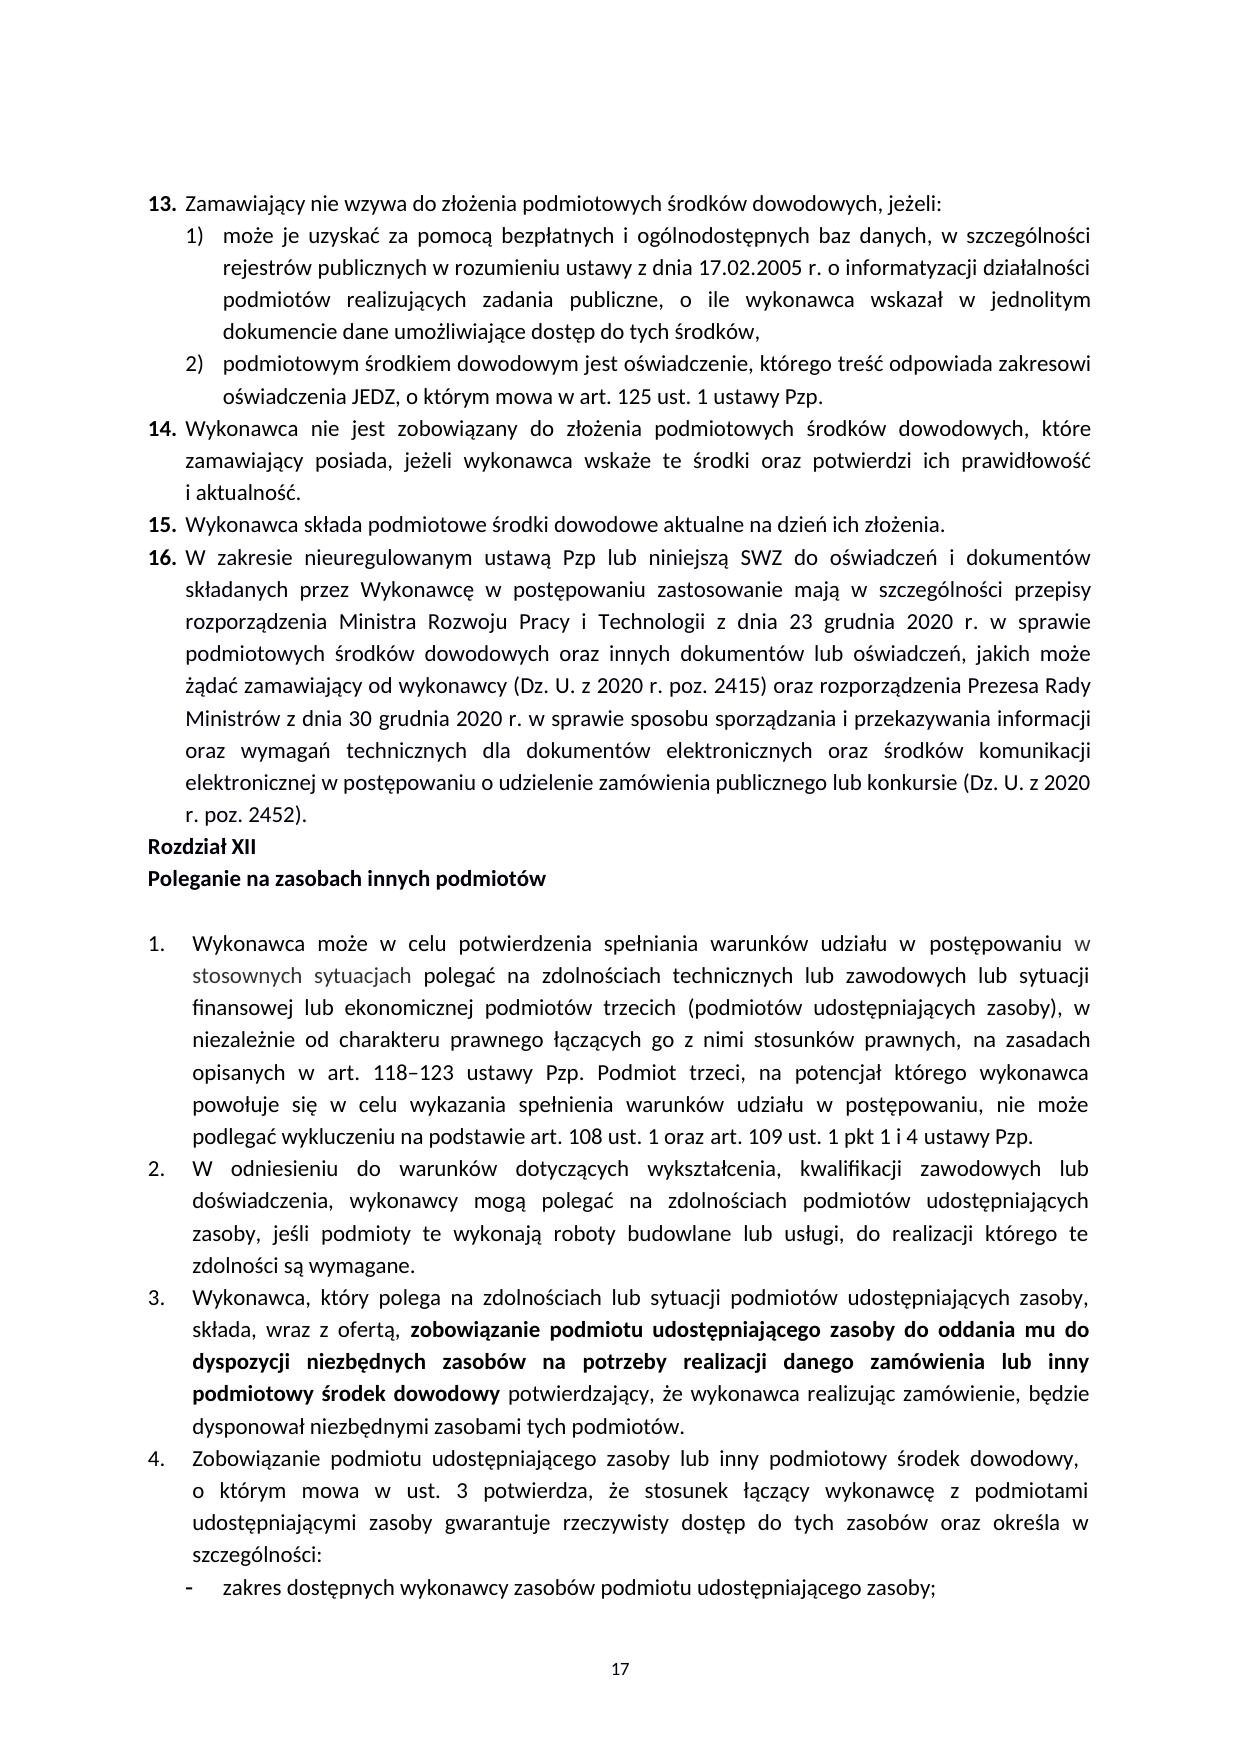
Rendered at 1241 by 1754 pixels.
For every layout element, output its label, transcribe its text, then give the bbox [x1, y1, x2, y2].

list może je uzyskać za pomocą bezpłatnych i ogólnodostępnych baz danych, w szczególności rejestrów publicznych w rozumieniu ustawy z dnia 17.02.2005 r. o informatyzacji działalności podmiotów realizujących zadania publiczne, o ile wykonawca wskazał w jednolitym dokumencie dane umożliwiające dostęp do tych środków, [185, 221, 1092, 345]
list podmiotowym środkiem dowodowym jest oświadczenie, którego treść odpowiada zakresowi oświadczenia JEDZ, o którym mowa w art. 125 ust. 1 ustawy Pzp. [185, 349, 1092, 410]
list Zamawiający nie wzywa do złożenia podmiotowych środków dowodowych, jeżeli: [148, 189, 1092, 217]
list Wykonawca może w celu potwierdzenia spełniania warunków udziału w postępowaniu w stosownych sytuacjach polegać na zdolnościach technicznych lub zawodowych lub sytuacji finansowej lub ekonomicznej podmiotów trzecich (podmiotów udostępniających zasoby), w niezależnie od charakteru prawnego łączących go z nimi stosunków prawnych, na zasadach opisanych w art. 118–123 ustawy Pzp. Podmiot trzeci, na potencjał którego wykonawca powołuje się w celu wykazania spełnienia warunków udziału w postępowaniu, nie może podlegać wykluczeniu na podstawie art. 108 ust. 1 oraz art. 109 ust. 1 pkt 1 i 4 ustawy Pzp. [148, 929, 1090, 1150]
list zakres dostępnych wykonawcy zasobów podmiotu udostępniającego zasoby; [185, 1573, 1090, 1601]
list Wykonawca, który polega na zdolnościach lub sytuacji podmiotów udostępniających zasoby, składa, wraz z ofertą, zobowiązanie podmiotu udostępniającego zasoby do oddania mu do dyspozycji niezbędnych zasobów na potrzeby realizacji danego zamówienia lub inny podmiotowy środek dowodowy potwierdzający, że wykonawca realizując zamówienie, będzie dysponował niezbędnymi zasobami tych podmiotów. [148, 1283, 1090, 1440]
list Wykonawca nie jest zobowiązany do złożenia podmiotowych środków dowodowych, które zamawiający posiada, jeżeli wykonawca wskaże te środki oraz potwierdzi ich prawidłowość i aktualność. [148, 414, 1092, 506]
text Rozdział XII [148, 832, 1092, 860]
list W odniesieniu do warunków dotyczących wykształcenia, kwalifikacji zawodowych lub doświadczenia, wykonawcy mogą polegać na zdolnościach podmiotów udostępniających zasoby, jeśli podmioty te wykonają roboty budowlane lub usługi, do realizacji którego te zdolności są wymagane. [148, 1154, 1090, 1279]
list Zobowiązanie podmiotu udostępniającego zasoby lub inny podmiotowy środek dowodowy, o którym mowa w ust. 3 potwierdza, że stosunek łączący wykonawcę z podmiotami udostępniającymi zasoby gwarantuje rzeczywisty dostęp do tych zasobów oraz określa w szczególności: [148, 1444, 1090, 1568]
list W zakresie nieuregulowanym ustawą Pzp lub niniejszą SWZ do oświadczeń i dokumentów składanych przez Wykonawcę w postępowaniu zastosowanie mają w szczególności przepisy rozporządzenia Ministra Rozwoju Pracy i Technologii z dnia 23 grudnia 2020 r. w sprawie podmiotowych środków dowodowych oraz innych dokumentów lub oświadczeń, jakich może żądać zamawiający od wykonawcy (Dz. U. z 2020 r. poz. 2415) oraz rozporządzenia Prezesa Rady Ministrów z dnia 30 grudnia 2020 r. w sprawie sposobu sporządzania i przekazywania informacji oraz wymagań technicznych dla dokumentów elektronicznych oraz środków komunikacji elektronicznej w postępowaniu o udzielenie zamówienia publicznego lub konkursie (Dz. U. z 2020 r. poz. 2452). [148, 543, 1092, 828]
text Poleganie na zasobach innych podmiotów [148, 864, 1092, 893]
list Wykonawca składa podmiotowe środki dowodowe aktualne na dzień ich złożenia. [148, 511, 1092, 538]
